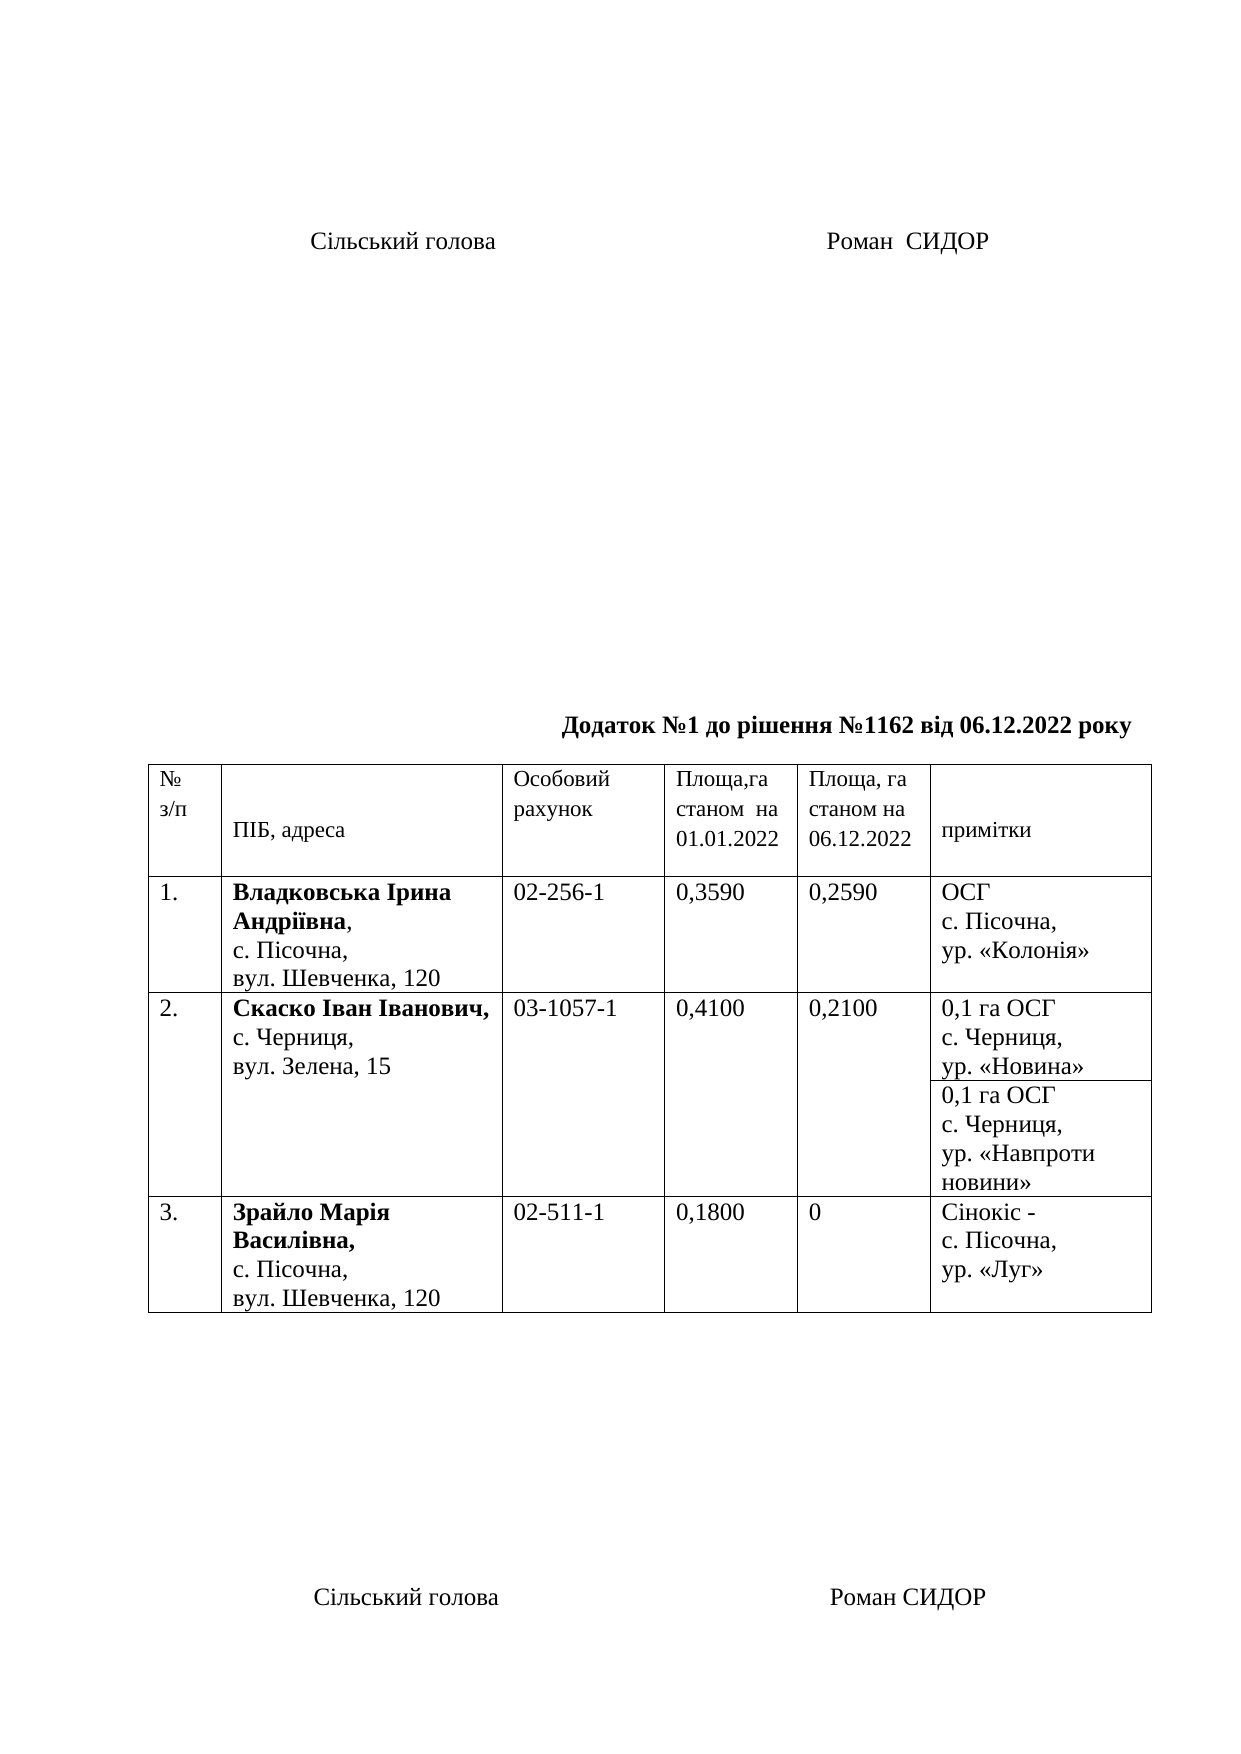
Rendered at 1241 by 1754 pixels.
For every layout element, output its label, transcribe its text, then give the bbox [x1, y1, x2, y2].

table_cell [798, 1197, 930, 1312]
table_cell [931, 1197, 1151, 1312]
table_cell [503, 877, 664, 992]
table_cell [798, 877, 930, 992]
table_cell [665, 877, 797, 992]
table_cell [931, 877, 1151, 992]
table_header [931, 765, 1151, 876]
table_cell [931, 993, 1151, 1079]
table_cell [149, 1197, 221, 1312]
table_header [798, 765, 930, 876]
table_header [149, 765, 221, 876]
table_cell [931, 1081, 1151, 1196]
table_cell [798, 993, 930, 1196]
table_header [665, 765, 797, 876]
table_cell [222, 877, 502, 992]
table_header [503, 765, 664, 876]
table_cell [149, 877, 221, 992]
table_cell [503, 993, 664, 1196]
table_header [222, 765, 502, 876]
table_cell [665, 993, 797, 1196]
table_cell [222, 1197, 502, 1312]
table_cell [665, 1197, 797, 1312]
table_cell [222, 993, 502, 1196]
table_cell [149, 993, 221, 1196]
text Сільський голова Роман СИДОР [148, 226, 1152, 255]
text Сільський голова Роман СИДОР [148, 1582, 1152, 1611]
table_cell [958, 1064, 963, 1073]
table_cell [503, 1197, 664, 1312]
text Додаток №1 до рішення №1162 від 06.12.2022 року [148, 710, 1152, 738]
